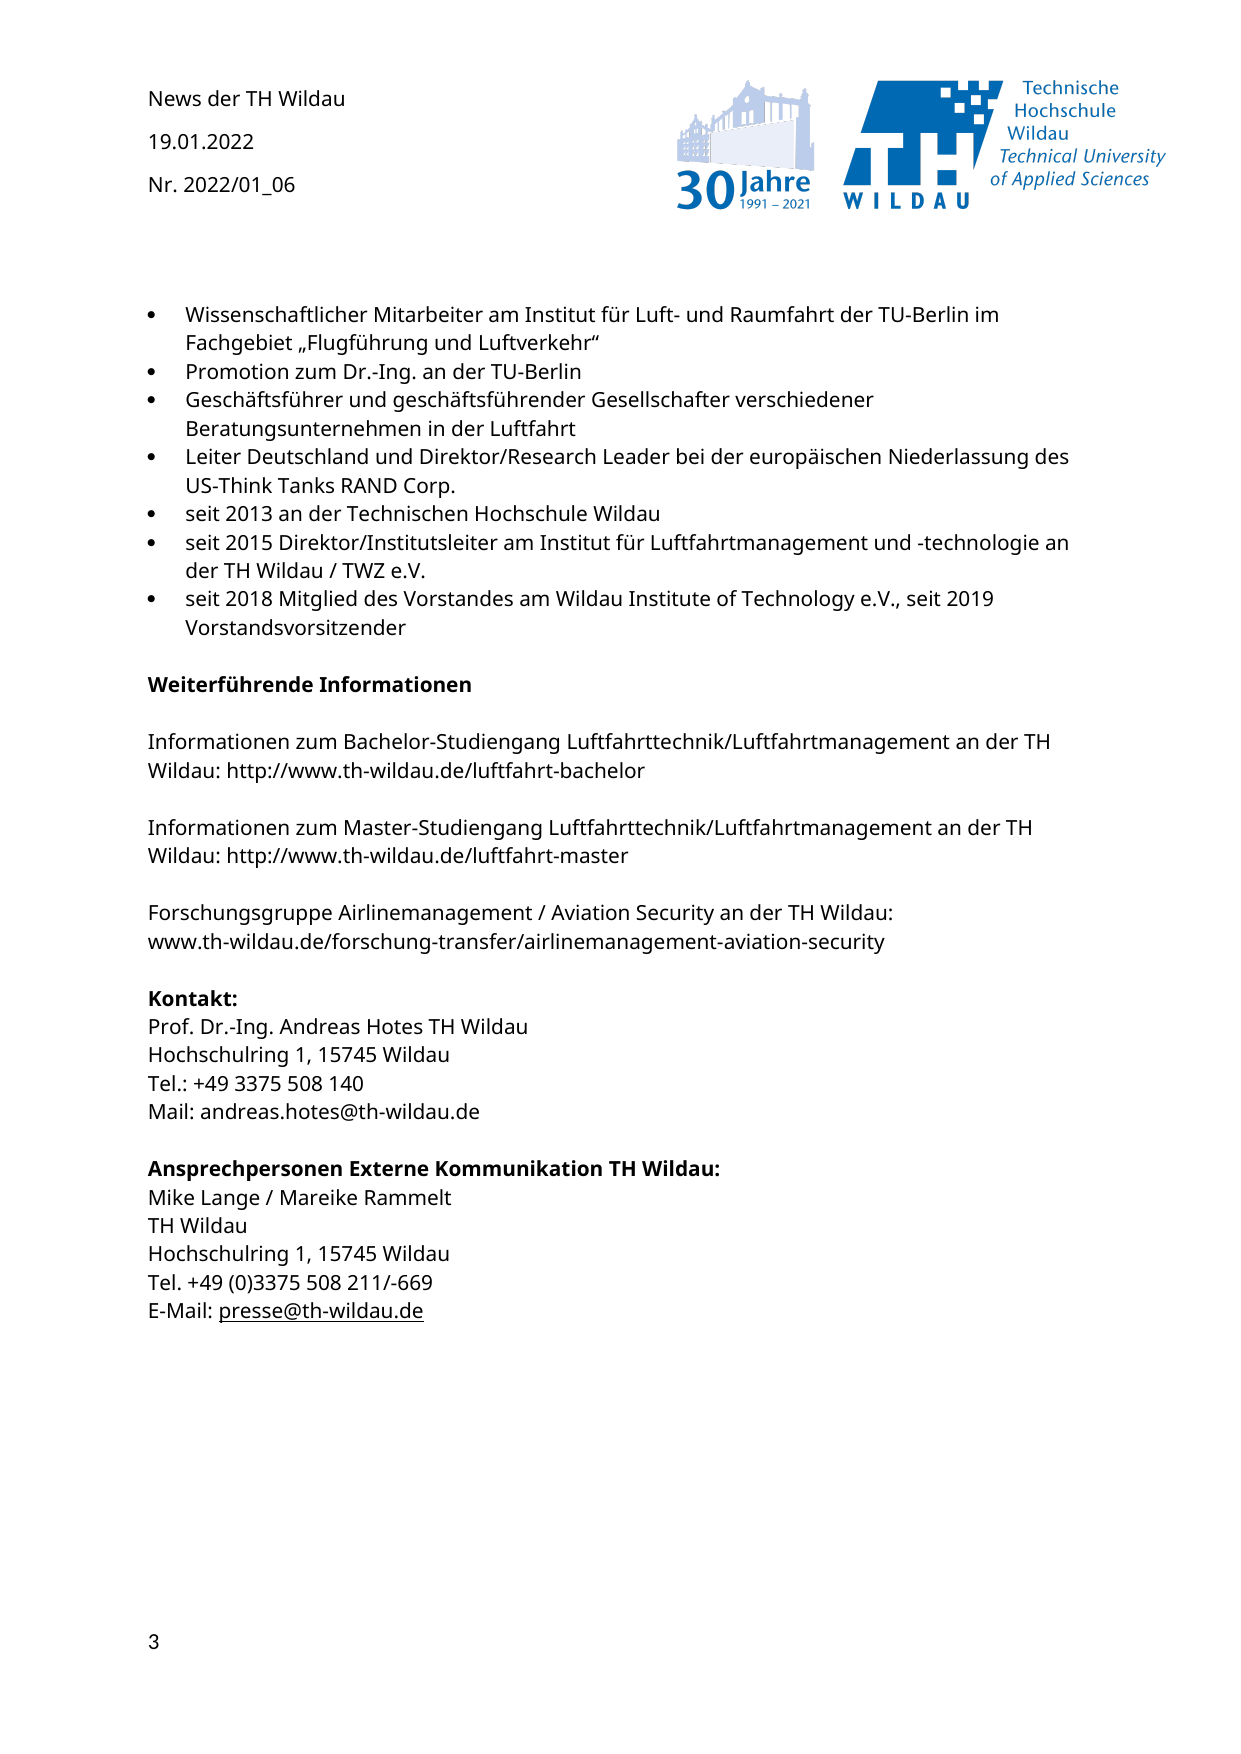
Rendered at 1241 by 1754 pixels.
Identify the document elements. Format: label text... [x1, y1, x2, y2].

list seit 2018 Mitglied des Vorstandes am Wildau Institute of Technology e.V., seit 2019 Vorstandsvorsitzender [148, 584, 1093, 641]
list seit 2013 an der Technischen Hochschule Wildau [148, 499, 1093, 528]
list Wissenschaftlicher Mitarbeiter am Institut für Luft- und Raumfahrt der TU-Berlin im Fachgebiet „Flugführung und Luftverkehr“ [148, 300, 1093, 357]
text Ansprechpersonen Externe Kommunikation TH Wildau: [148, 1154, 1093, 1183]
text Prof. Dr.-Ing. Andreas Hotes TH Wildau Hochschulring 1, 15745 Wildau [148, 1012, 1093, 1069]
text Kontakt: [148, 984, 1093, 1012]
picture [670, 74, 1182, 230]
list Promotion zum Dr.-Ing. an der TU-Berlin [148, 357, 1093, 385]
text Informationen zum Master-Studiengang Luftfahrttechnik/Luftfahrtmanagement an der TH Wildau: http://www.th-wildau.de/luftfahrt-master [148, 813, 1093, 870]
list Geschäftsführer und geschäftsführender Gesellschafter verschiedener Beratungsunternehmen in der Luftfahrt [148, 385, 1093, 442]
list seit 2015 Direktor/Institutsleiter am Institut für Luftfahrtmanagement und -technologie an der TH Wildau / TWZ e.V. [148, 528, 1093, 584]
list Leiter Deutschland und Direktor/Research Leader bei der europäischen Niederlassung des US-Think Tanks RAND Corp. [148, 442, 1093, 499]
text Weiterführende Informationen [148, 671, 1093, 699]
text Forschungsgruppe Airlinemanagement / Aviation Security an der TH Wildau: [148, 898, 1093, 927]
text www.th-wildau.de/forschung-transfer/airlinemanagement-aviation-security [148, 927, 1093, 955]
text Mike Lange / Mareike Rammelt TH Wildau Hochschulring 1, 15745 Wildau Tel. +49 (0)3375 508 211/-669 E-Mail: presse@th-wildau.de [148, 1183, 1093, 1325]
text Tel.: +49 3375 508 140 Mail: andreas.hotes@th-wildau.de [148, 1069, 1093, 1126]
text Informationen zum Bachelor-Studiengang Luftfahrttechnik/Luftfahrtmanagement an der TH Wildau: http://www.th-wildau.de/luftfahrt-bachelor [148, 727, 1093, 784]
